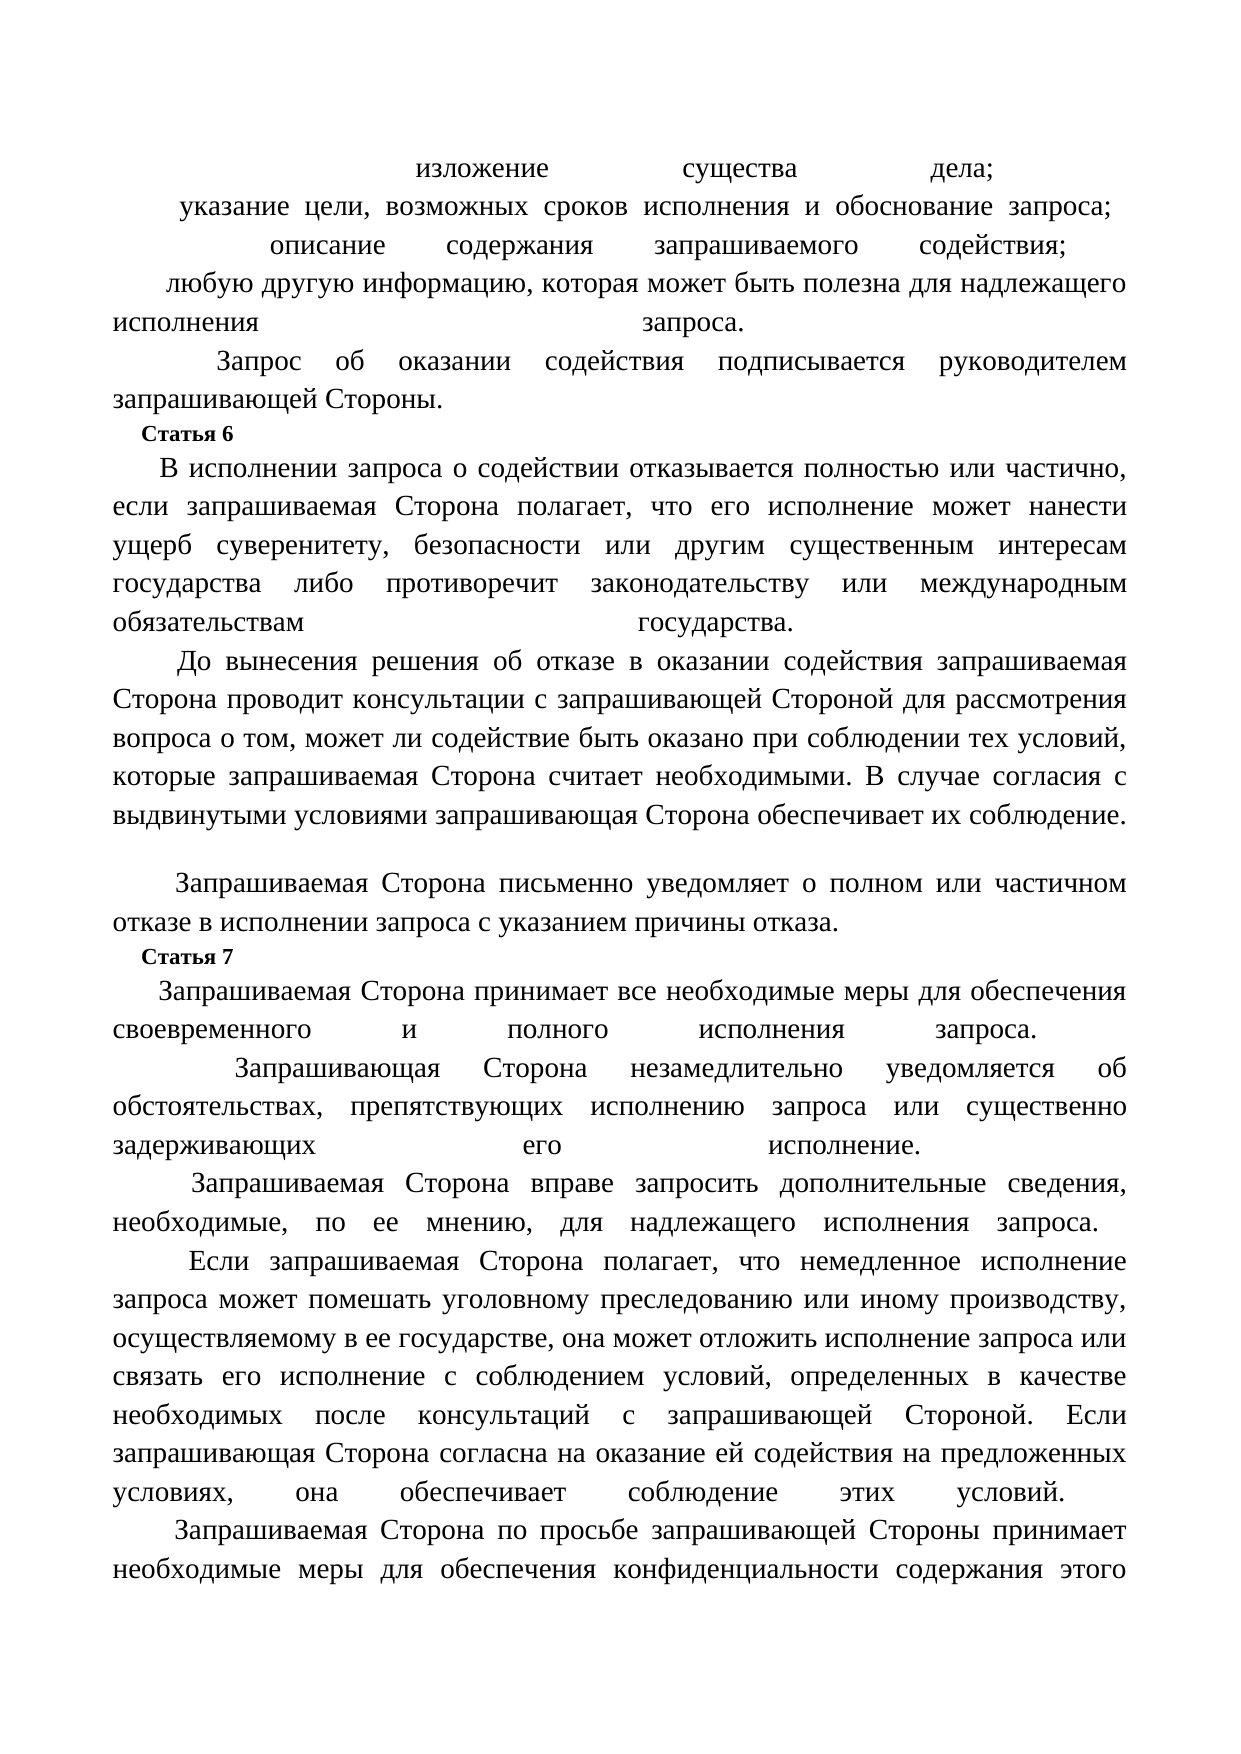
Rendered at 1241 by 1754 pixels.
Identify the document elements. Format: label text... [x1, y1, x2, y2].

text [112, 973, 1128, 1584]
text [112, 150, 1128, 415]
text В исполнении запроса о содействии отказывается полностью или частично, если запрашиваемая Сторона полагает, что его исполнение может нанести ущерб суверенитету, безопасности или другим существенным интересам государства либо противоречит законодательству или международным обязательствам государства. До вынесения решения об отказе в оказании содействия запрашиваемая Сторона проводит консультации с запрашивающей Стороной для рассмотрения вопроса о том, может ли содействие быть оказано при соблюдении тех условий, которые запрашиваемая Сторона считает необходимыми. В случае согласия с выдвинутыми условиями запрашивающая Сторона обеспечивает их соблюдение. Запрашиваемая Сторона письменно уведомляет о полном или частичном отказе в исполнении запроса с указанием причины отказа. [112, 450, 1128, 938]
text Статья 6 [112, 420, 1128, 446]
text Статья 7 [112, 943, 1128, 969]
